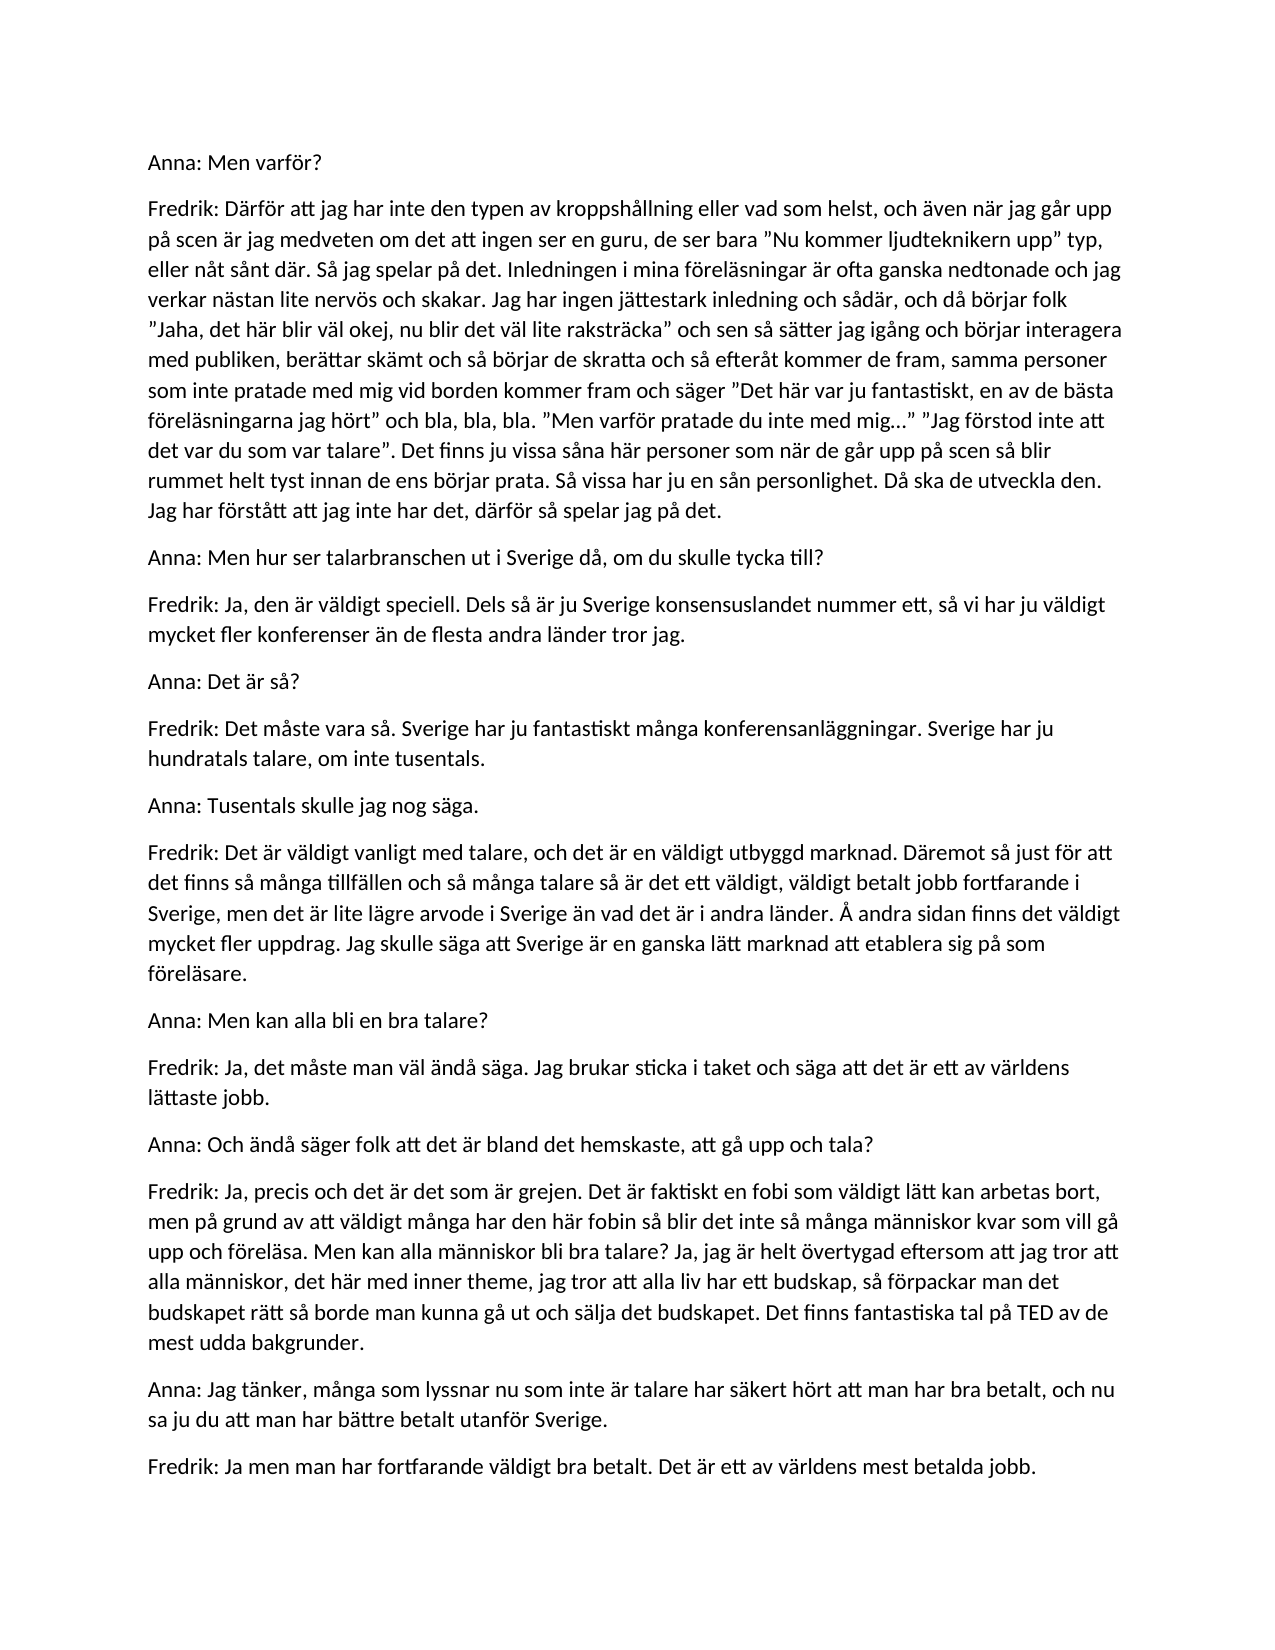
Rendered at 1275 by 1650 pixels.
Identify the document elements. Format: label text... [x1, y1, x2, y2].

text Anna: Jag tänker, många som lyssnar nu som inte är talare har säkert hört att man har bra betalt, och nu sa ju du att man har bättre betalt utanför Sverige. [148, 1375, 1127, 1433]
text Fredrik: Ja, det måste man väl ändå säga. Jag brukar sticka i taket och säga att det är ett av världens lättaste jobb. [148, 1053, 1127, 1111]
text Fredrik: Det är väldigt vanligt med talare, och det är en väldigt utbyggd marknad. Däremot så just för att det finns så många tillfällen och så många talare så är det ett väldigt, väldigt betalt jobb fortfarande i Sverige, men det är lite lägre arvode i Sverige än vad det är i andra länder. Å andra sidan finns det väldigt mycket fler uppdrag. Jag skulle säga att Sverige är en ganska lätt marknad att etablera sig på som föreläsare. [148, 838, 1127, 987]
text Fredrik: Ja, precis och det är det som är grejen. Det är faktiskt en fobi som väldigt lätt kan arbetas bort, men på grund av att väldigt många har den här fobin så blir det inte så många människor kvar som vill gå upp och föreläsa. Men kan alla människor bli bra talare? Ja, jag är helt övertygad eftersom att jag tror att alla människor, det här med inner theme, jag tror att alla liv har ett budskap, så förpackar man det budskapet rätt så borde man kunna gå ut och sälja det budskapet. Det finns fantastiska tal på TED av de mest udda bakgrunder. [148, 1177, 1127, 1356]
text Fredrik: Det måste vara så. Sverige har ju fantastiskt många konferensanläggningar. Sverige har ju hundratals talare, om inte tusentals. [148, 714, 1127, 772]
text Fredrik: Ja, den är väldigt speciell. Dels så är ju Sverige konsensuslandet nummer ett, så vi har ju väldigt mycket fler konferenser än de flesta andra länder tror jag. [148, 590, 1127, 648]
text Fredrik: Därför att jag har inte den typen av kroppshållning eller vad som helst, och även när jag går upp på scen är jag medveten om det att ingen ser en guru, de ser bara ”Nu kommer ljudteknikern upp” typ, eller nåt sånt där. Så jag spelar på det. Inledningen i mina föreläsningar är ofta ganska nedtonade och jag verkar nästan lite nervös och skakar. Jag har ingen jättestark inledning och sådär, och då börjar folk ”Jaha, det här blir väl okej, nu blir det väl lite raksträcka” och sen så sätter jag igång och börjar interagera med publiken, berättar skämt och så börjar de skratta och så efteråt kommer de fram, samma personer som inte pratade med mig vid borden kommer fram och säger ”Det här var ju fantastiskt, en av de bästa föreläsningarna jag hört” och bla, bla, bla. ”Men varför pratade du inte med mig…” ”Jag förstod inte att det var du som var talare”. Det finns ju vissa såna här personer som när de går upp på scen så blir rummet helt tyst innan de ens börjar prata. Så vissa har ju en sån personlighet. Då ska de utveckla den. Jag har förstått att jag inte har det, därför så spelar jag på det. [148, 194, 1127, 524]
text Fredrik: Ja men man har fortfarande väldigt bra betalt. Det är ett av världens mest betalda jobb. [148, 1452, 1127, 1480]
text Anna: Det är så? [148, 667, 1127, 695]
text Anna: Tusentals skulle jag nog säga. [148, 791, 1127, 819]
text Anna: Och ändå säger folk att det är bland det hemskaste, att gå upp och tala? [148, 1130, 1127, 1158]
text Anna: Men varför? [148, 148, 1127, 176]
text Anna: Men kan alla bli en bra talare? [148, 1006, 1127, 1034]
text Anna: Men hur ser talarbranschen ut i Sverige då, om du skulle tycka till? [148, 543, 1127, 571]
